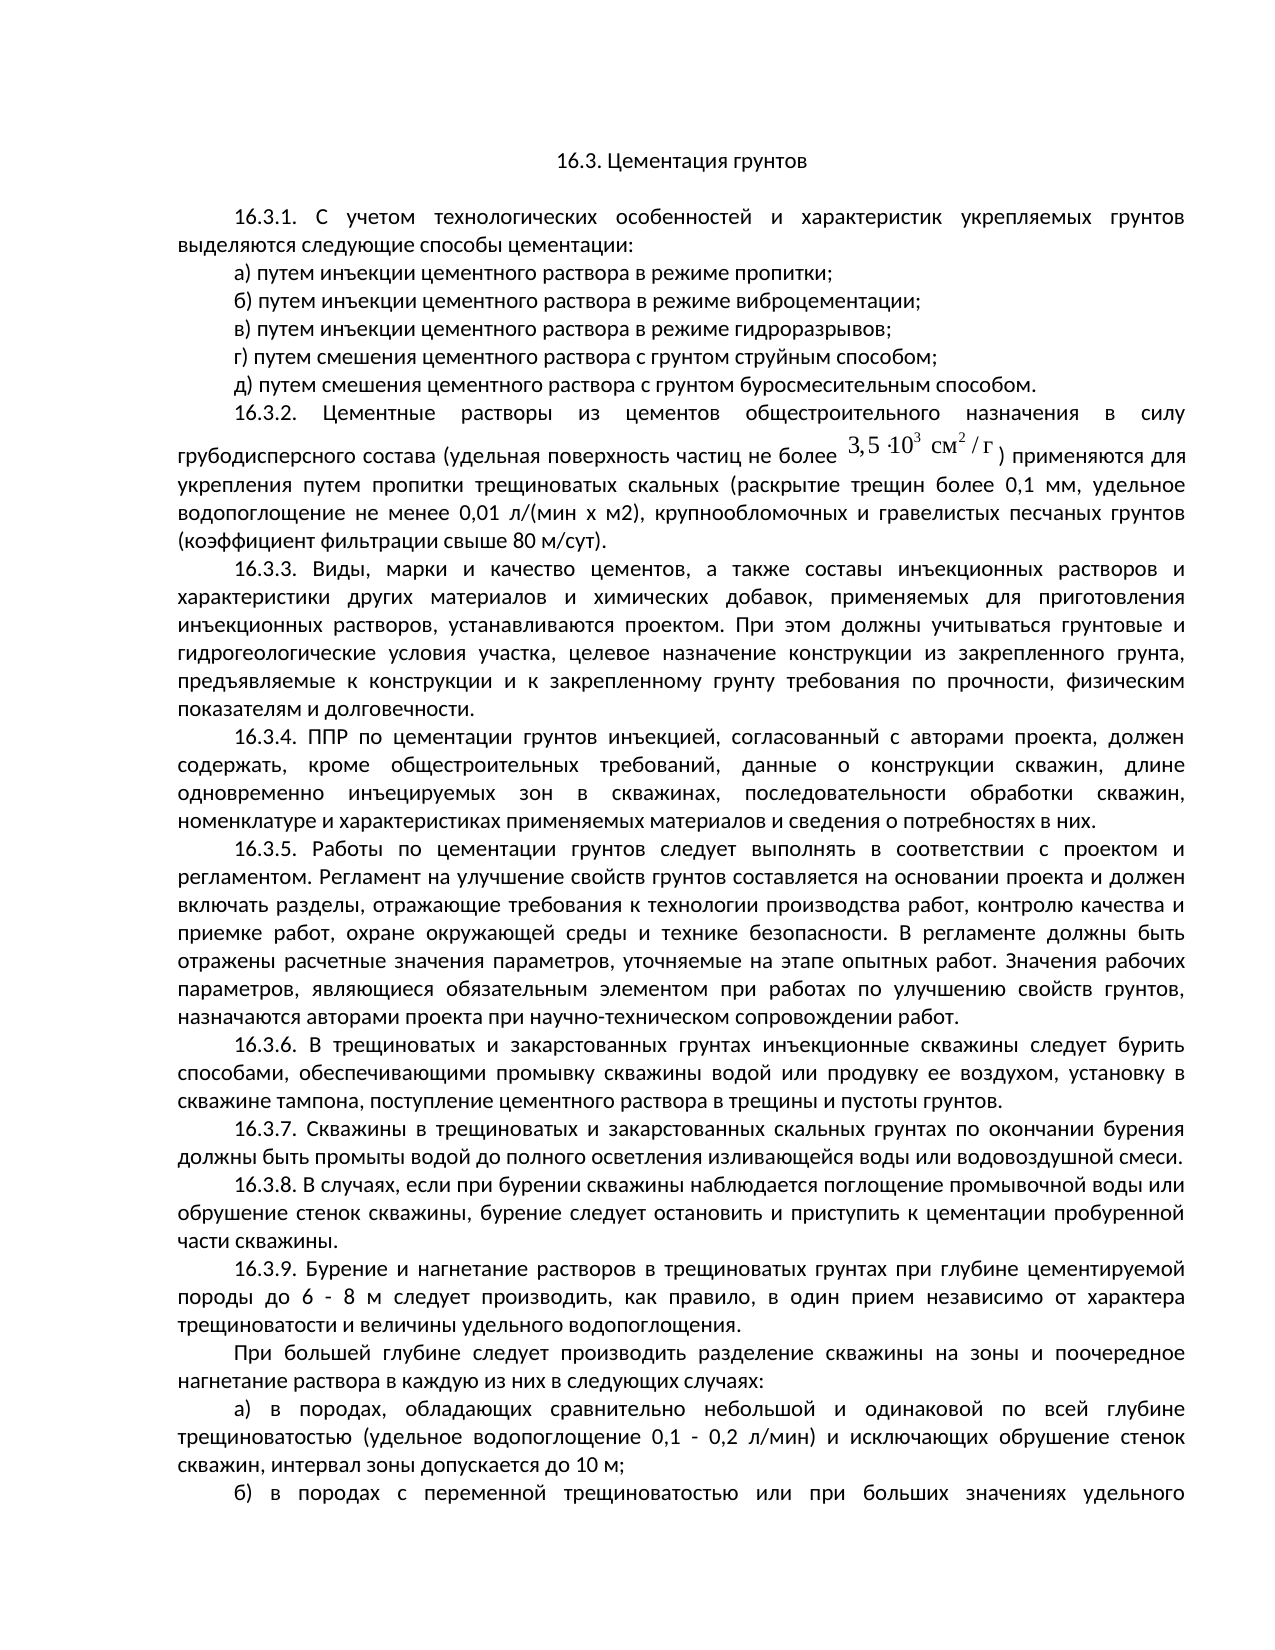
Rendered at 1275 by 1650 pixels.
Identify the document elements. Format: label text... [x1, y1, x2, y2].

text а) в породах, обладающих сравнительно небольшой и одинаковой по всей глубине трещиноватостью (удельное водопоглощение 0,1 - 0,2 л/мин) и исключающих обрушение стенок скважин, интервал зоны допускается до 10 м; [177, 1394, 1186, 1478]
text г) путем смешения цементного раствора с грунтом струйным способом; [177, 342, 1186, 370]
text 16.3.5. Работы по цементации грунтов следует выполнять в соответствии с проектом и регламентом. Регламент на улучшение свойств грунтов составляется на основании проекта и должен включать разделы, отражающие требования к технологии производства работ, контролю качества и приемке работ, охране окружающей среды и технике безопасности. В регламенте должны быть отражены расчетные значения параметров, уточняемые на этапе опытных работ. Значения рабочих параметров, являющиеся обязательным элементом при работах по улучшению свойств грунтов, назначаются авторами проекта при научно-техническом сопровождении работ. [177, 834, 1186, 1030]
text 16.3.1. С учетом технологических особенностей и характеристик укрепляемых грунтов выделяются следующие способы цементации: [177, 202, 1186, 258]
text 16.3.8. В случаях, если при бурении скважины наблюдается поглощение промывочной воды или обрушение стенок скважины, бурение следует остановить и приступить к цементации пробуренной части скважины. [177, 1170, 1186, 1254]
text 16.3. Цементация грунтов [177, 146, 1186, 174]
text д) путем смешения цементного раствора с грунтом буросмесительным способом. [177, 370, 1186, 398]
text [177, 1478, 1186, 1506]
text 16.3.7. Скважины в трещиноватых и закарстованных скальных грунтах по окончании бурения должны быть промыты водой до полного осветления изливающейся воды или водовоздушной смеси. [177, 1114, 1186, 1170]
text в) путем инъекции цементного раствора в режиме гидроразрывов; [177, 314, 1186, 342]
text 16.3.4. ППР по цементации грунтов инъекцией, согласованный с авторами проекта, должен содержать, кроме общестроительных требований, данные о конструкции скважин, длине одновременно инъецируемых зон в скважинах, последовательности обработки скважин, номенклатуре и характеристиках применяемых материалов и сведения о потребностях в них. [177, 722, 1186, 834]
text б) путем инъекции цементного раствора в режиме виброцементации; [177, 286, 1186, 314]
text При большей глубине следует производить разделение скважины на зоны и поочередное нагнетание раствора в каждую из них в следующих случаях: [177, 1338, 1186, 1394]
text 16.3.2. Цементные растворы из цементов общестроительного назначения в силу грубодисперсного состава (удельная поверхность частиц не более ) применяются для укрепления путем пропитки трещиноватых скальных (раскрытие трещин более 0,1 мм, удельное водопоглощение не менее 0,01 л/(мин x м2), крупнообломочных и гравелистых песчаных грунтов (коэффициент фильтрации свыше 80 м/сут). [177, 398, 1186, 554]
text 16.3.3. Виды, марки и качество цементов, а также составы инъекционных растворов и характеристики других материалов и химических добавок, применяемых для приготовления инъекционных растворов, устанавливаются проектом. При этом должны учитываться грунтовые и гидрогеологические условия участка, целевое назначение конструкции из закрепленного грунта, предъявляемые к конструкции и к закрепленному грунту требования по прочности, физическим показателям и долговечности. [177, 554, 1186, 722]
text 16.3.9. Бурение и нагнетание растворов в трещиноватых грунтах при глубине цементируемой породы до 6 - 8 м следует производить, как правило, в один прием независимо от характера трещиноватости и величины удельного водопоглощения. [177, 1254, 1186, 1338]
text 16.3.6. В трещиноватых и закарстованных грунтах инъекционные скважины следует бурить способами, обеспечивающими промывку скважины водой или продувку ее воздухом, установку в скважине тампона, поступление цементного раствора в трещины и пустоты грунтов. [177, 1030, 1186, 1114]
text а) путем инъекции цементного раствора в режиме пропитки; [177, 258, 1186, 286]
